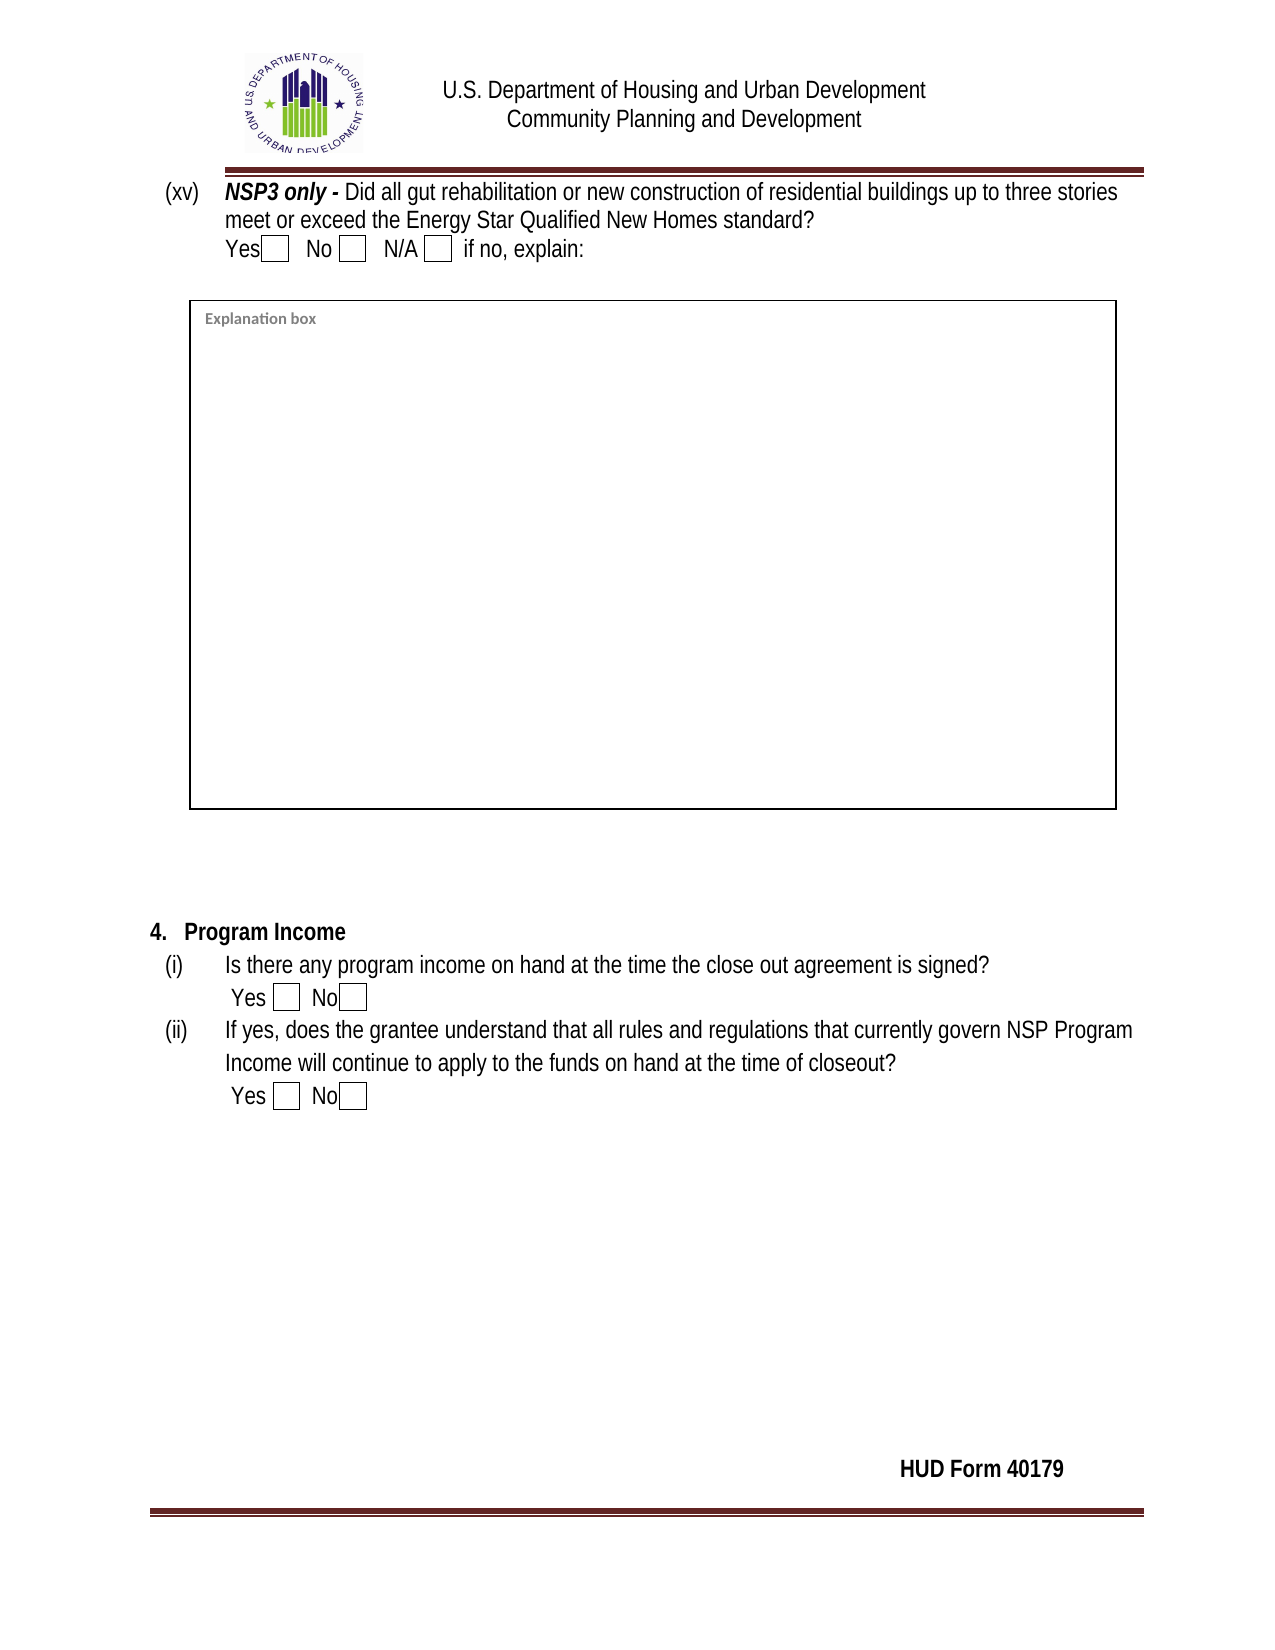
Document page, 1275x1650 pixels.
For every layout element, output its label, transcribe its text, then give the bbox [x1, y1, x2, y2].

text Yes No [225, 982, 1144, 1011]
text Yes No [225, 1081, 1144, 1110]
text 4. Program Income [150, 917, 1219, 945]
list Is there any program income on hand at the time the close out agreement is signed? [165, 949, 1144, 978]
list NSP3 only - Did all gut rehabilitation or new construction of residential buildings up to three stories meet or exceed the Energy Star Qualified New Homes standard? [165, 177, 1144, 234]
text Yes No N/A if no, explain: [225, 234, 1144, 263]
list If yes, does the grantee understand that all rules and regulations that currently govern NSP Program Income will continue to apply to the funds on hand at the time of closeout? [165, 1015, 1144, 1077]
text HUD Form 40179 [900, 1454, 1144, 1482]
picture [244, 53, 364, 153]
